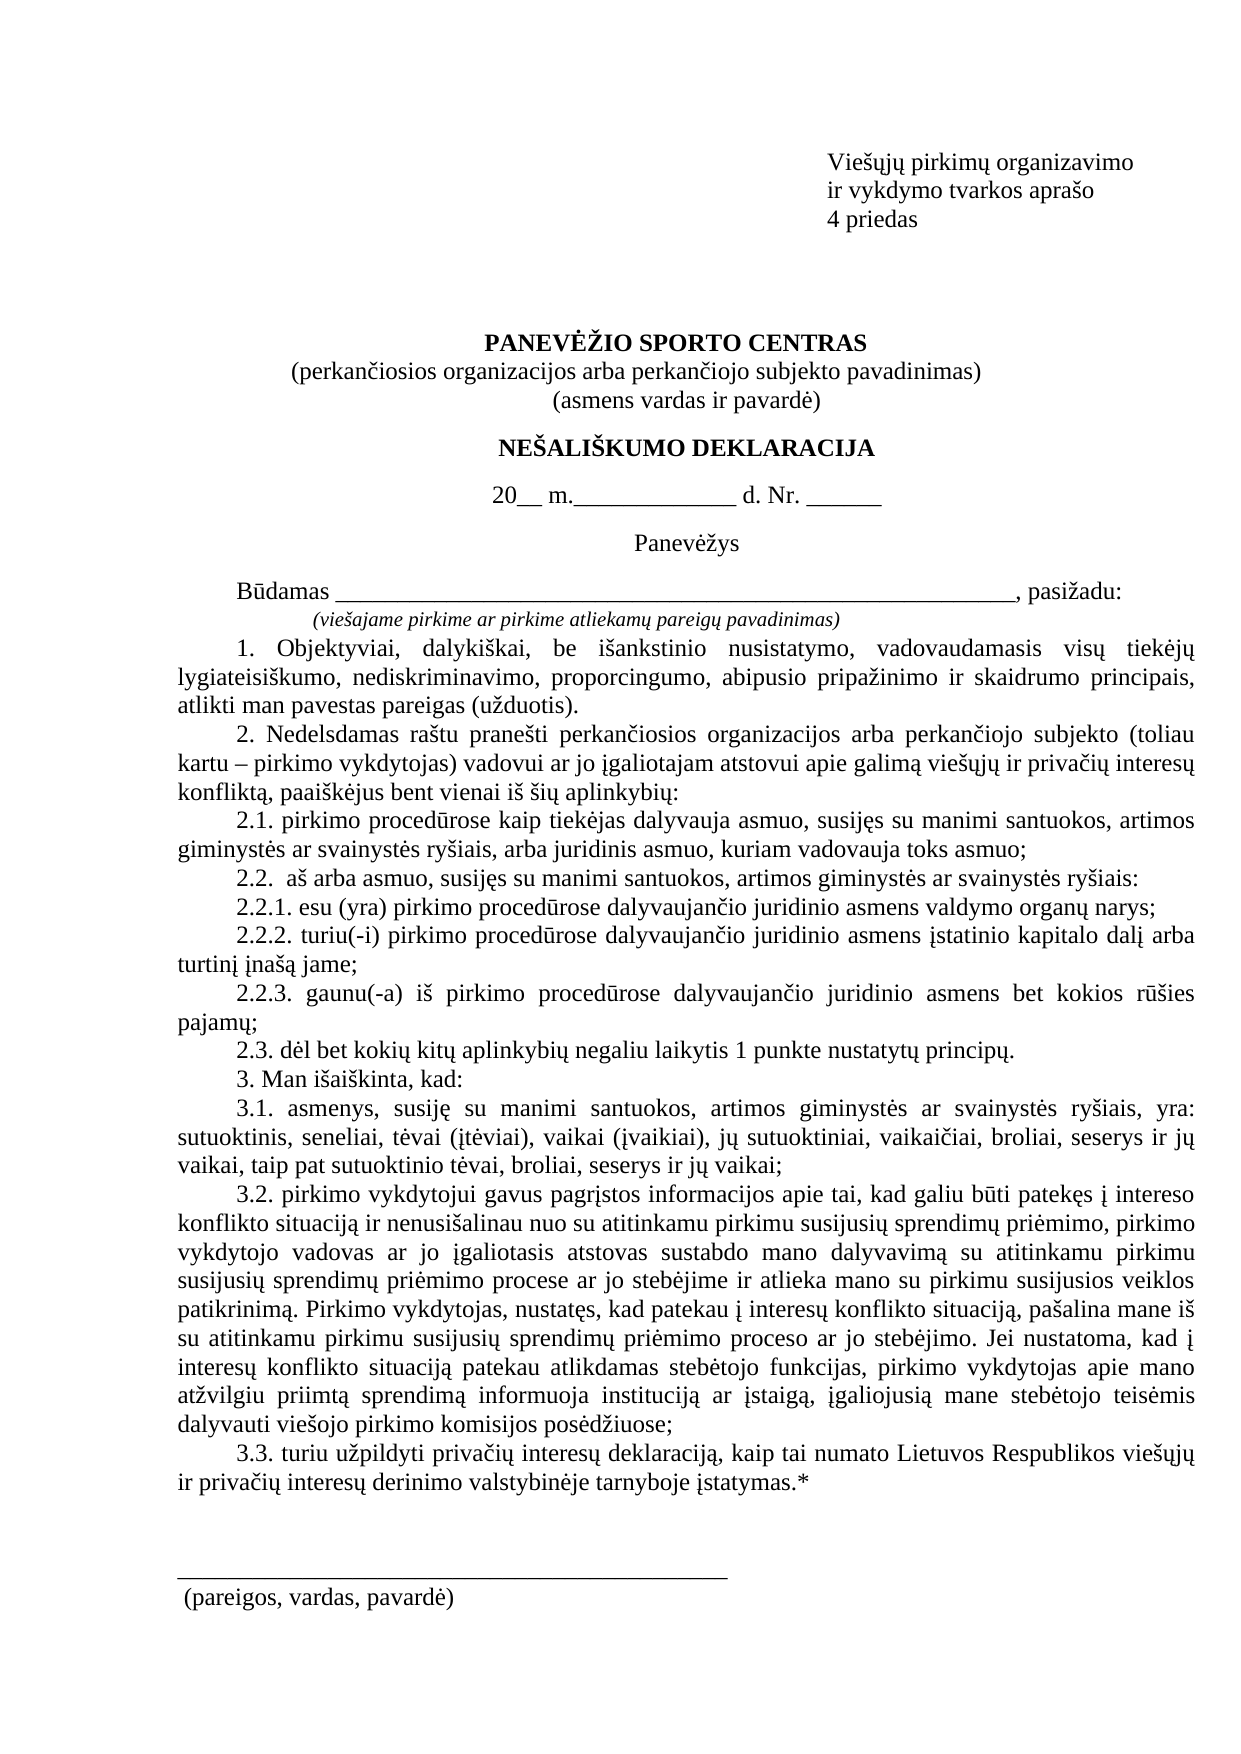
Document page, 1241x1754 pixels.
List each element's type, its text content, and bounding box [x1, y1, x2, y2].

text NEŠALIŠKUMO DEKLARACIJA [177, 433, 1196, 462]
text 2.2. aš arba asmuo, susijęs su manimi santuokos, artimos giminystės ar svainystės ryšiais: [177, 863, 1196, 892]
text 2.2.2. turiu(-i) pirkimo procedūrose dalyvaujančio juridinio asmens įstatinio kapitalo dalį arba turtinį įnašą jame; [177, 921, 1196, 978]
text PANEVĖŽIO SPORTO CENTRAS [177, 328, 1196, 356]
text 2.3. dėl bet kokių kitų aplinkybių negaliu laikytis 1 punkte nustatytų principų. [177, 1036, 1196, 1064]
text Būdamas , pasižadu: [177, 576, 1196, 605]
text 2.2.1. esu (yra) pirkimo procedūrose dalyvaujančio juridinio asmens valdymo organų narys; [177, 892, 1196, 921]
text (asmens vardas ir pavardė) [177, 385, 1196, 414]
text (viešajame pirkime ar pirkime atliekamų pareigų pavadinimas) [177, 607, 1196, 631]
text 20__ m._____________ d. Nr. ______ [177, 481, 1196, 509]
text 2.2.3. gaunu(-a) iš pirkimo procedūrose dalyvaujančio juridinio asmens bet kokios rūšies pajamų; [177, 978, 1196, 1036]
text (perkančiosios organizacijos arba perkančiojo subjekto pavadinimas) [177, 356, 1214, 385]
text (pareigos, vardas, pavardė) [177, 1582, 1196, 1611]
text 3. Man išaiškinta, kad: [177, 1064, 1196, 1093]
text 3.3. turiu užpildyti privačių interesų deklaraciją, kaip tai numato Lietuvos Respublikos viešųjų ir privačių interesų derinimo valstybinėje tarnyboje įstatymas.* [177, 1438, 1196, 1496]
text 4 priedas [768, 204, 1196, 233]
text ____________________________________________ [177, 1553, 1196, 1582]
text 1. Objektyviai, dalykiškai, be išankstinio nusistatymo, vadovaudamasis visų tiekėjų lygiateisiškumo, nediskriminavimo, proporcingumo, abipusio pripažinimo ir skaidrumo principais, atlikti man pavestas pareigas (užduotis). [177, 633, 1196, 719]
text 3.2. pirkimo vykdytojui gavus pagrįstos informacijos apie tai, kad galiu būti patekęs į intereso konflikto situaciją ir nenusišalinau nuo su atitinkamu pirkimu susijusių sprendimų priėmimo, pirkimo vykdytojo vadovas ar jo įgaliotasis atstovas sustabdo mano dalyvavimą su atitinkamu pirkimu susijusių sprendimų priėmimo procese ar jo stebėjime ir atlieka mano su pirkimu susijusios veiklos patikrinimą. Pirkimo vykdytojas, nustatęs, kad patekau į interesų konflikto situaciją, pašalina mane iš su atitinkamu pirkimu susijusių sprendimų priėmimo proceso ar jo stebėjimo. Jei nustatoma, kad į interesų konflikto situaciją patekau atlikdamas stebėtojo funkcijas, pirkimo vykdytojas apie mano atžvilgiu priimtą sprendimą informuoja instituciją ar įstaigą, įgaliojusią mane stebėtojo teisėmis dalyvauti viešojo pirkimo komisijos posėdžiuose; [177, 1179, 1196, 1438]
text 2.1. pirkimo procedūrose kaip tiekėjas dalyvauja asmuo, susijęs su manimi santuokos, artimos giminystės ar svainystės ryšiais, arba juridinis asmuo, kuriam vadovauja toks asmuo; [177, 806, 1196, 863]
text 2. Nedelsdamas raštu pranešti perkančiosios organizacijos arba perkančiojo subjekto (toliau kartu – pirkimo vykdytojas) vadovui ar jo įgaliotajam atstovui apie galimą viešųjų ir privačių interesų konfliktą, paaiškėjus bent vienai iš šių aplinkybių: [177, 719, 1196, 806]
text Viešųjų pirkimų organizavimo [768, 147, 1196, 176]
text ir vykdymo tvarkos aprašo [768, 176, 1196, 204]
text Panevėžys [177, 528, 1196, 557]
text 3.1. asmenys, susiję su manimi santuokos, artimos giminystės ar svainystės ryšiais, yra: sutuoktinis, seneliai, tėvai (įtėviai), vaikai (įvaikiai), jų sutuoktiniai, vaikaičiai, broliai, seserys ir jų vaikai, taip pat sutuoktinio tėvai, broliai, seserys ir jų vaikai; [177, 1093, 1196, 1179]
